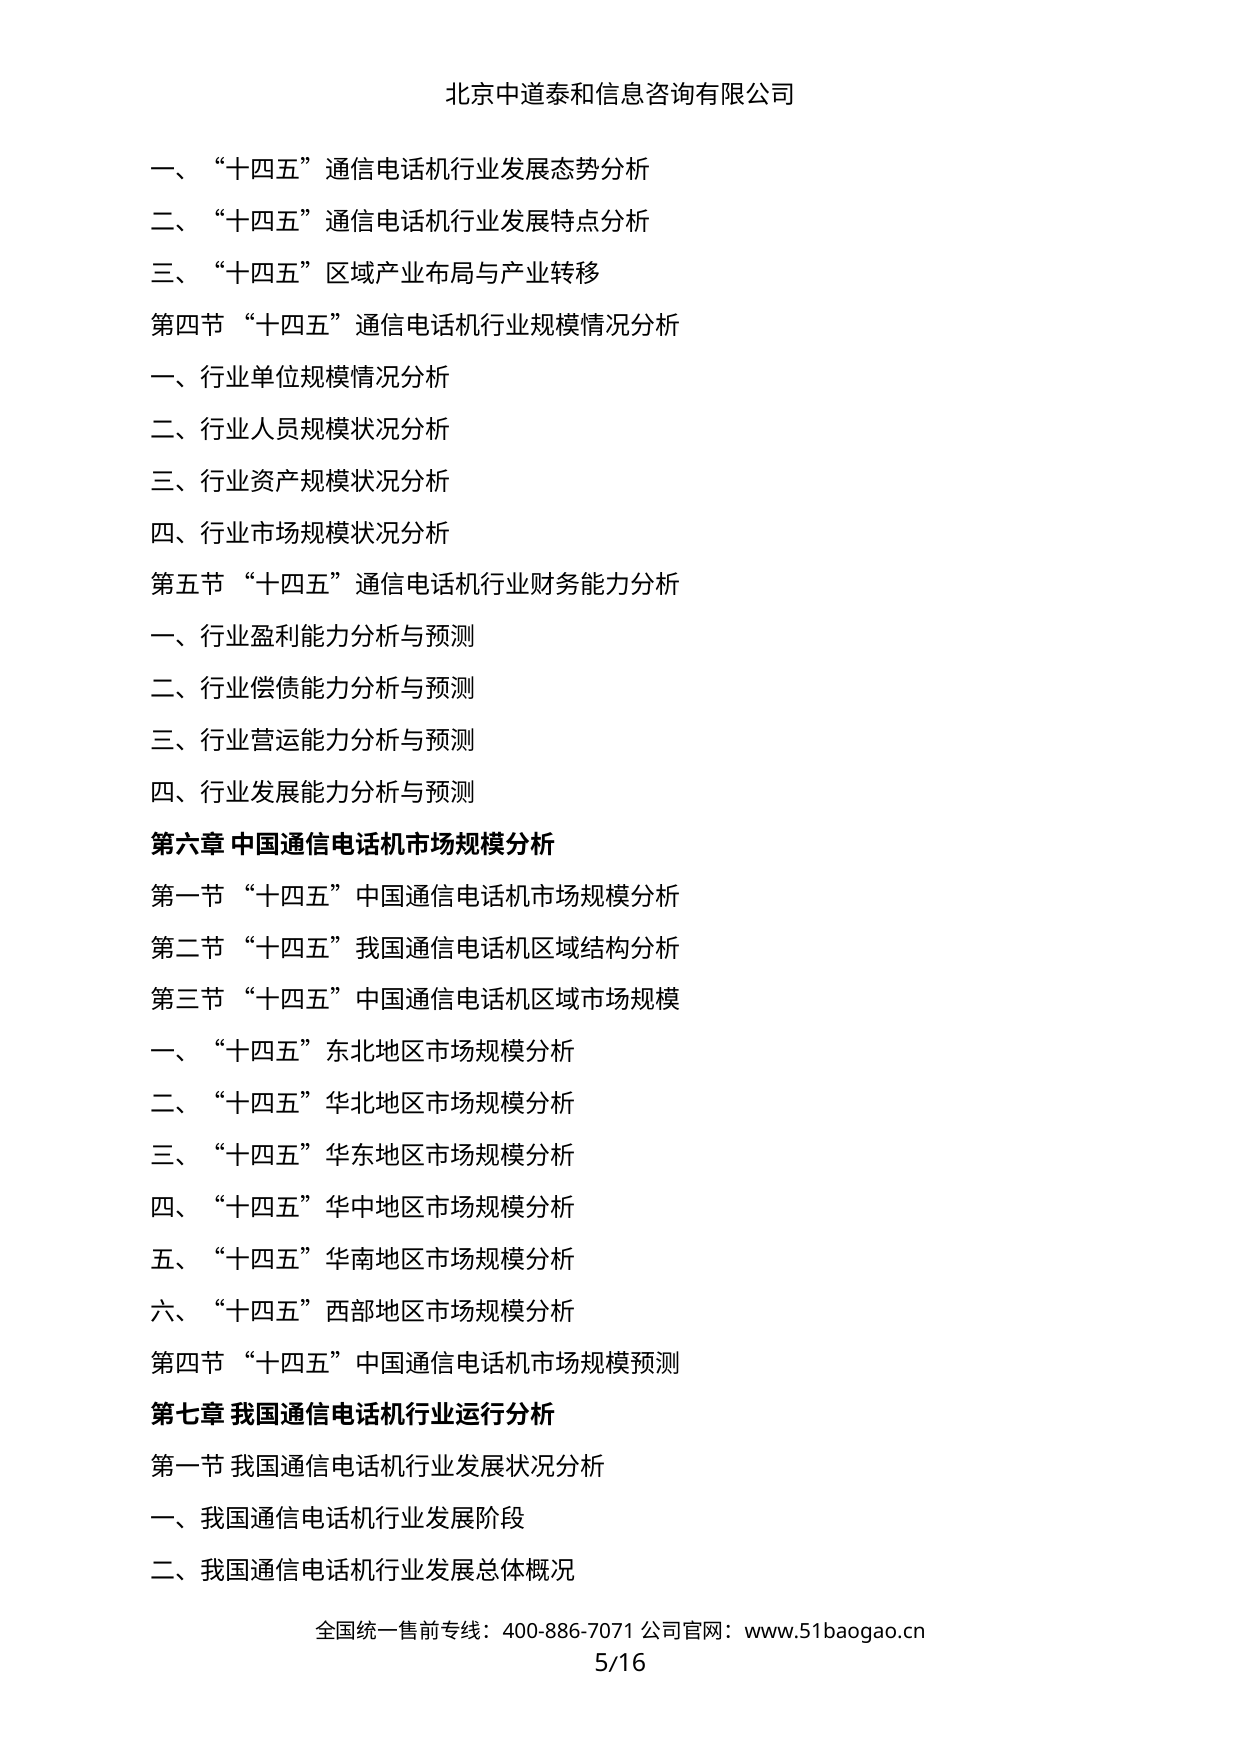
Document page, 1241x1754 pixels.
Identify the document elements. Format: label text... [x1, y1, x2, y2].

text 二、“十四五”通信电话机行业发展特点分析 [150, 202, 1090, 238]
text 六、“十四五”西部地区市场规模分析 [150, 1291, 1090, 1327]
text 五、“十四五”华南地区市场规模分析 [150, 1239, 1090, 1276]
text 三、行业资产规模状况分析 [150, 461, 1090, 497]
text 二、行业偿债能力分析与预测 [150, 669, 1090, 705]
text 第四节 “十四五”中国通信电话机市场规模预测 [150, 1343, 1090, 1379]
text 一、“十四五”通信电话机行业发展态势分析 [150, 150, 1090, 186]
text 四、“十四五”华中地区市场规模分析 [150, 1187, 1090, 1224]
text 二、我国通信电话机行业发展总体概况 [150, 1551, 1090, 1587]
text 二、行业人员规模状况分析 [150, 409, 1090, 446]
text 第四节 “十四五”通信电话机行业规模情况分析 [150, 306, 1090, 342]
text 一、我国通信电话机行业发展阶段 [150, 1499, 1090, 1535]
text 第二节 “十四五”我国通信电话机区域结构分析 [150, 928, 1090, 964]
text 一、“十四五”东北地区市场规模分析 [150, 1032, 1090, 1068]
text 第三节 “十四五”中国通信电话机区域市场规模 [150, 980, 1090, 1016]
text 四、行业发展能力分析与预测 [150, 772, 1090, 809]
text 三、“十四五”华东地区市场规模分析 [150, 1136, 1090, 1172]
text 第一节 “十四五”中国通信电话机市场规模分析 [150, 876, 1090, 912]
text 三、“十四五”区域产业布局与产业转移 [150, 254, 1090, 290]
text 第五节 “十四五”通信电话机行业财务能力分析 [150, 565, 1090, 601]
text 二、“十四五”华北地区市场规模分析 [150, 1084, 1090, 1120]
text 第七章 我国通信电话机行业运行分析 [150, 1395, 1090, 1431]
text 一、行业盈利能力分析与预测 [150, 617, 1090, 653]
text 四、行业市场规模状况分析 [150, 513, 1090, 549]
text 第六章 中国通信电话机市场规模分析 [150, 824, 1090, 861]
text 三、行业营运能力分析与预测 [150, 721, 1090, 757]
text 第一节 我国通信电话机行业发展状况分析 [150, 1447, 1090, 1483]
text 一、行业单位规模情况分析 [150, 357, 1090, 394]
